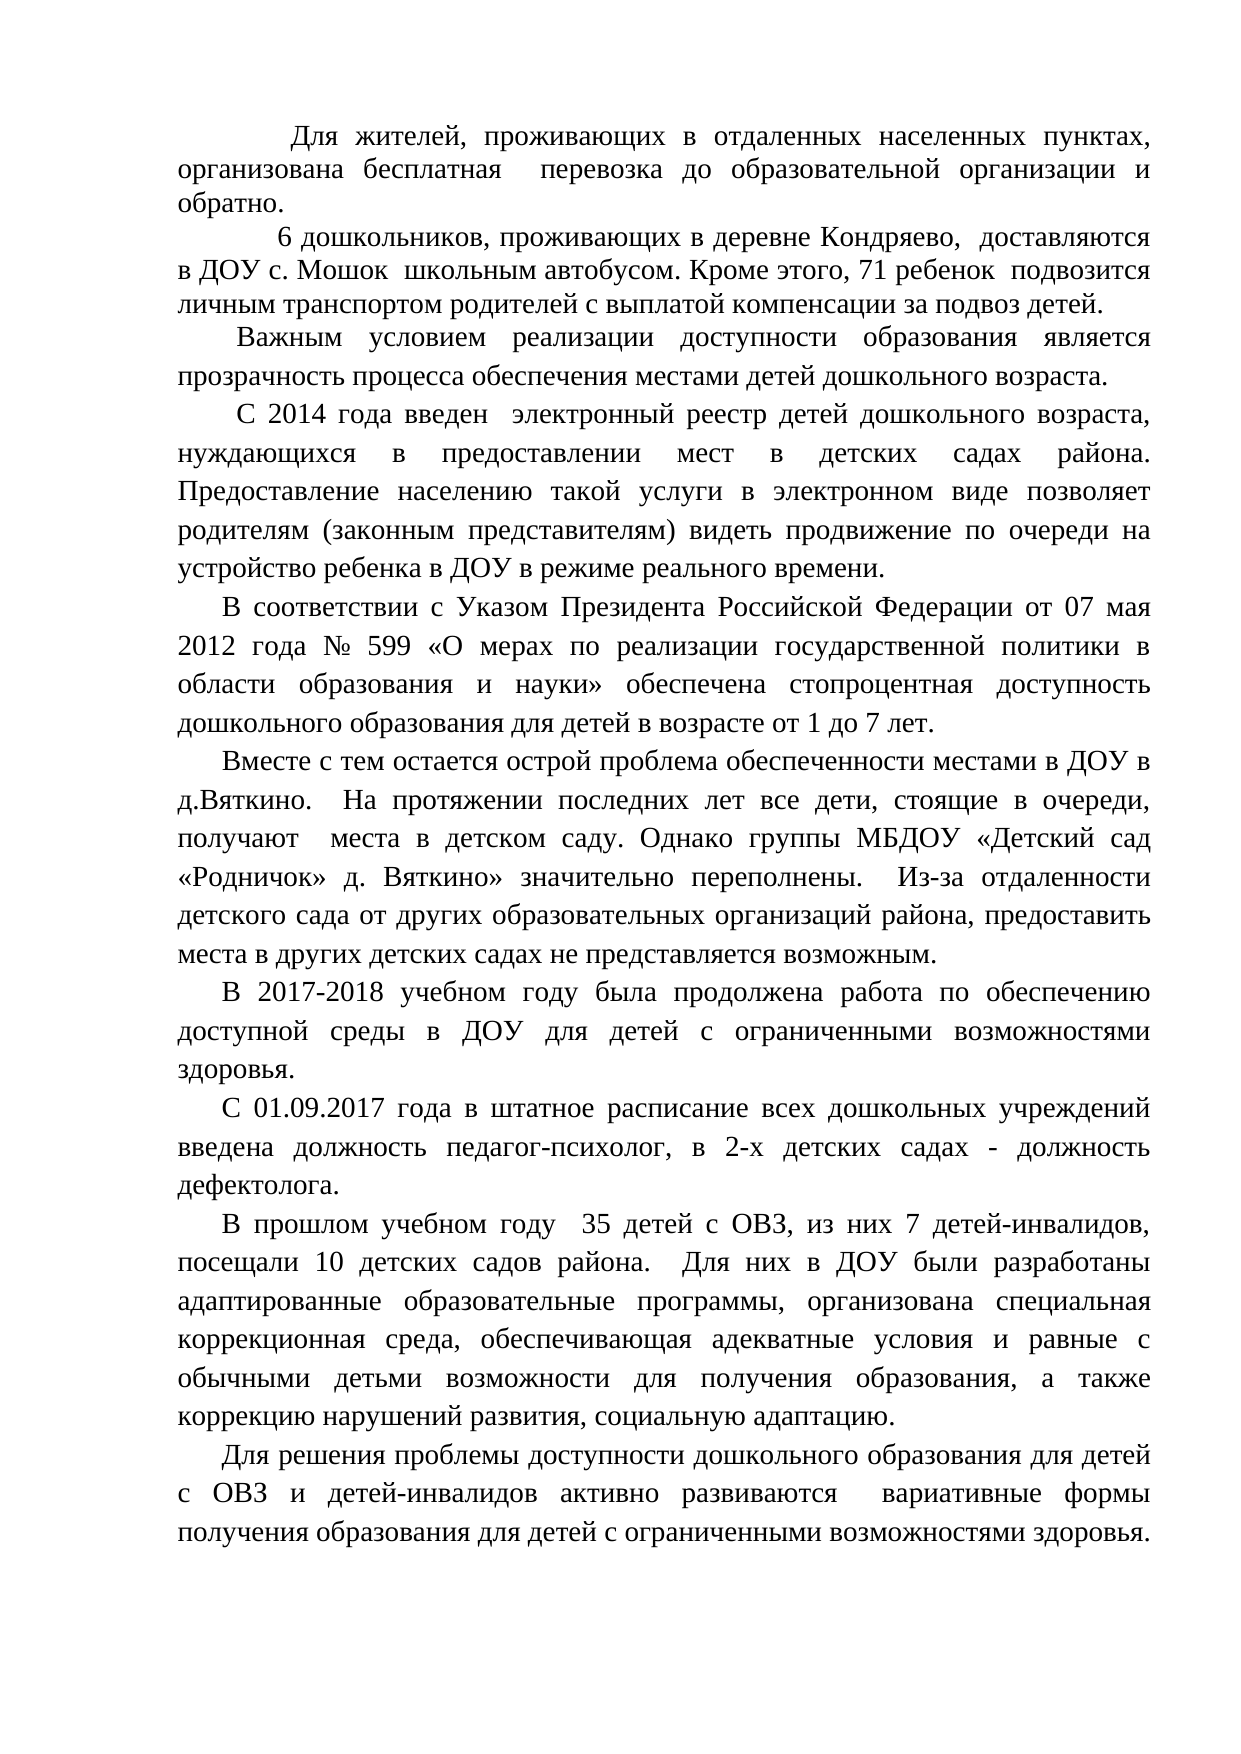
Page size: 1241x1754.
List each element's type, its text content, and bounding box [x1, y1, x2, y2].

text В соответствии с Указом Президента Российской Федерации от 07 мая 2012 года № 599 «О мерах по реализации государственной политики в области образования и науки» обеспечена стопроцентная доступность дошкольного образования для детей в возрасте от 1 до 7 лет. [177, 589, 1152, 738]
text Для решения проблемы доступности дошкольного образования для детей с ОВЗ и детей-инвалидов активно развиваются вариативные формы получения образования для детей с ограниченными возможностями здоровья. [177, 1437, 1152, 1548]
text С 01.09.2017 года в штатное расписание всех дошкольных учреждений введена должность педагог-психолог, в 2-х детских садах - должность дефектолога. [177, 1090, 1152, 1201]
text Вместе с тем остается острой проблема обеспеченности местами в ДОУ в д.Вяткино. На протяжении последних лет все дети, стоящие в очереди, получают места в детском саду. Однако группы МБДОУ «Детский сад «Родничок» д. Вяткино» значительно переполнены. Из-за отдаленности детского сада от других образовательных организаций района, предоставить места в других детских садах не представляется возможным. [177, 743, 1152, 969]
text Важным условием реализации доступности образования является прозрачность процесса обеспечения местами детей дошкольного возраста. [177, 319, 1152, 391]
list 6 дошкольников, проживающих в деревне Кондряево, доставляются в ДОУ с. Мошок школьным автобусом. Кроме этого, 71 ребенок подвозится личным транспортом родителей с выплатой компенсации за подвоз детей. [177, 219, 1152, 319]
text В прошлом учебном году 35 детей с ОВЗ, из них 7 детей-инвалидов, посещали 10 детских садов района. Для них в ДОУ были разработаны адаптированные образовательные программы, организована специальная коррекционная среда, обеспечивающая адекватные условия и равные с обычными детьми возможности для получения образования, а также коррекцию нарушений развития, социальную адаптацию. [177, 1206, 1152, 1432]
text В 2017-2018 учебном году была продолжена работа по обеспечению доступной среды в ДОУ для детей с ограниченными возможностями здоровья. [177, 974, 1152, 1085]
list Для жителей, проживающих в отдаленных населенных пунктах, организована бесплатная перевозка до образовательной организации и обратно. [177, 118, 1152, 219]
text С 2014 года введен электронный реестр детей дошкольного возраста, нуждающихся в предоставлении мест в детских садах района. Предоставление населению такой услуги в электронном виде позволяет родителям (законным представителям) видеть продвижение по очереди на устройство ребенка в ДОУ в режиме реального времени. [177, 396, 1152, 584]
